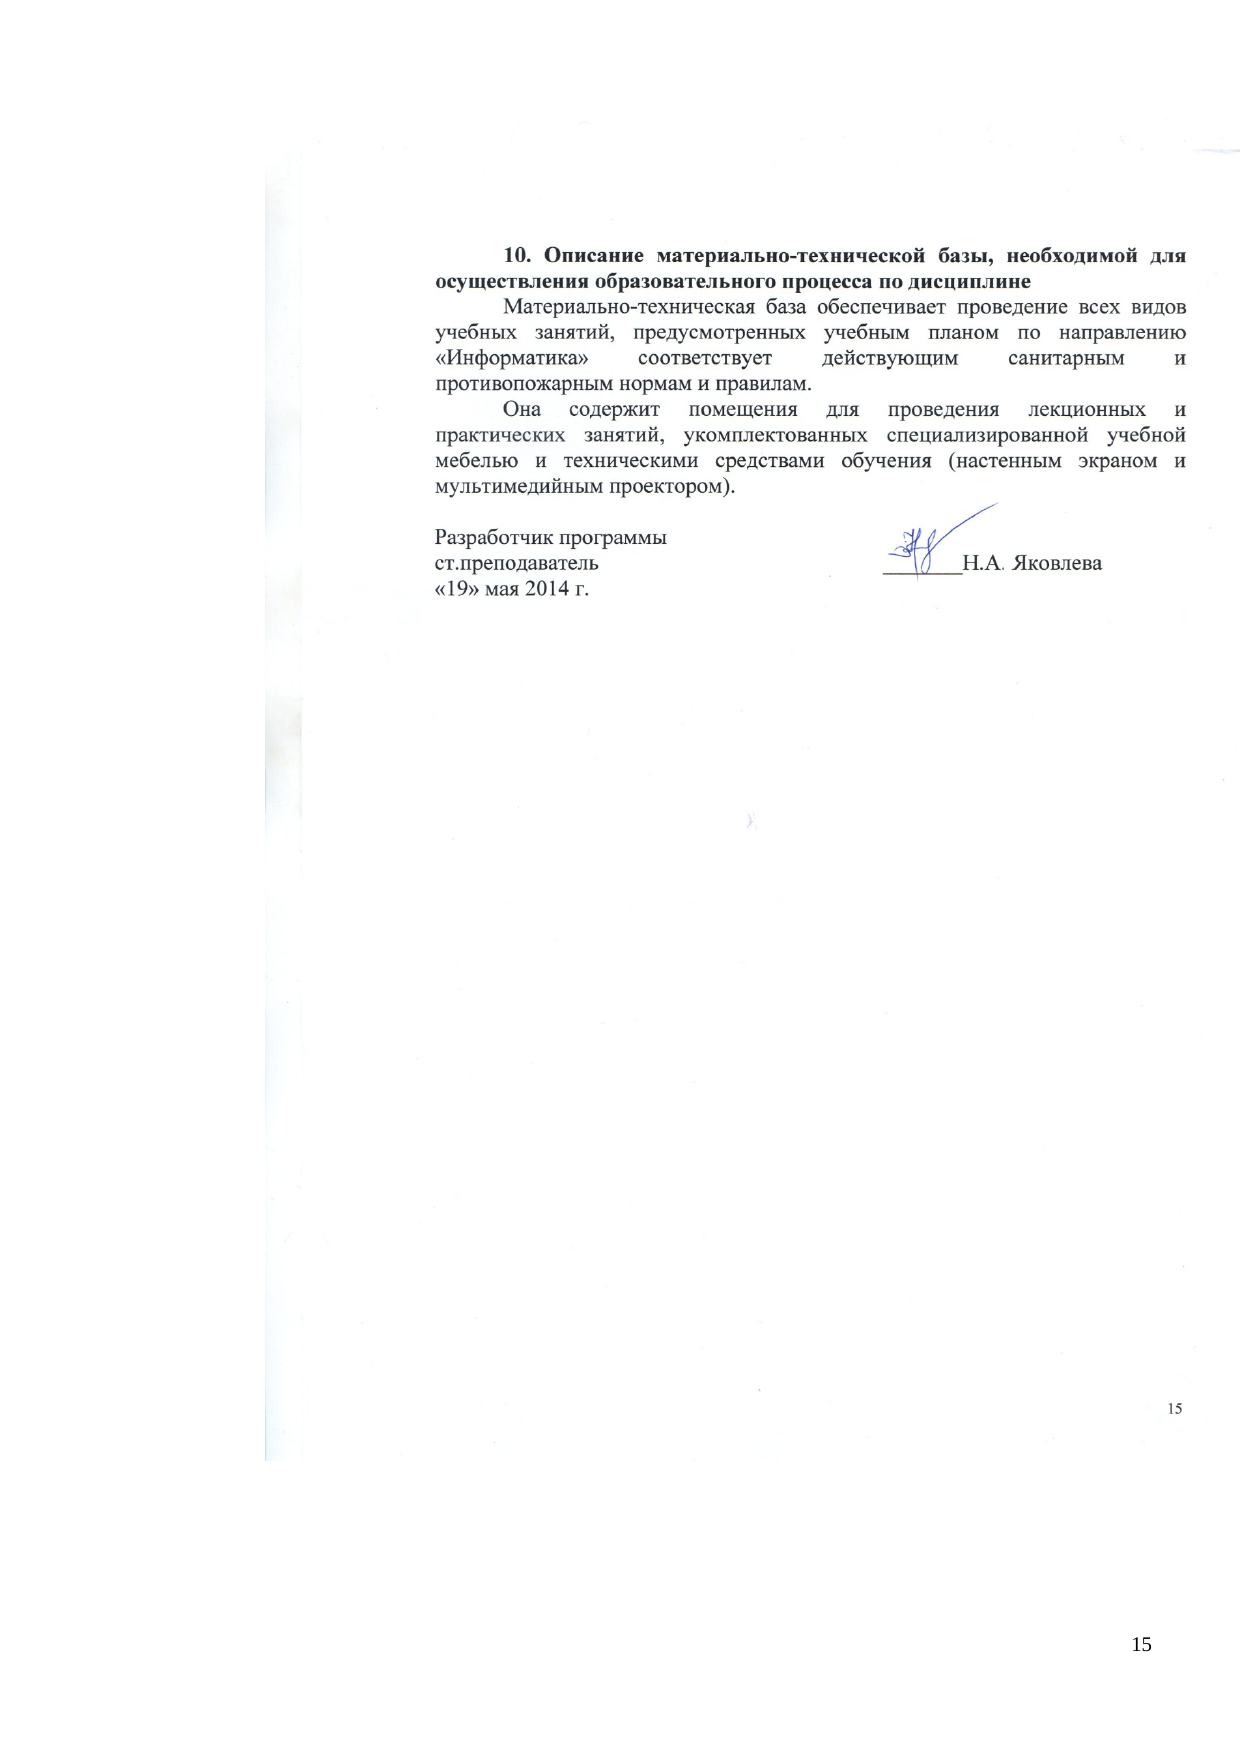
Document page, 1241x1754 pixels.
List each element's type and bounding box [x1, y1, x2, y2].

picture [265, 118, 1240, 1461]
